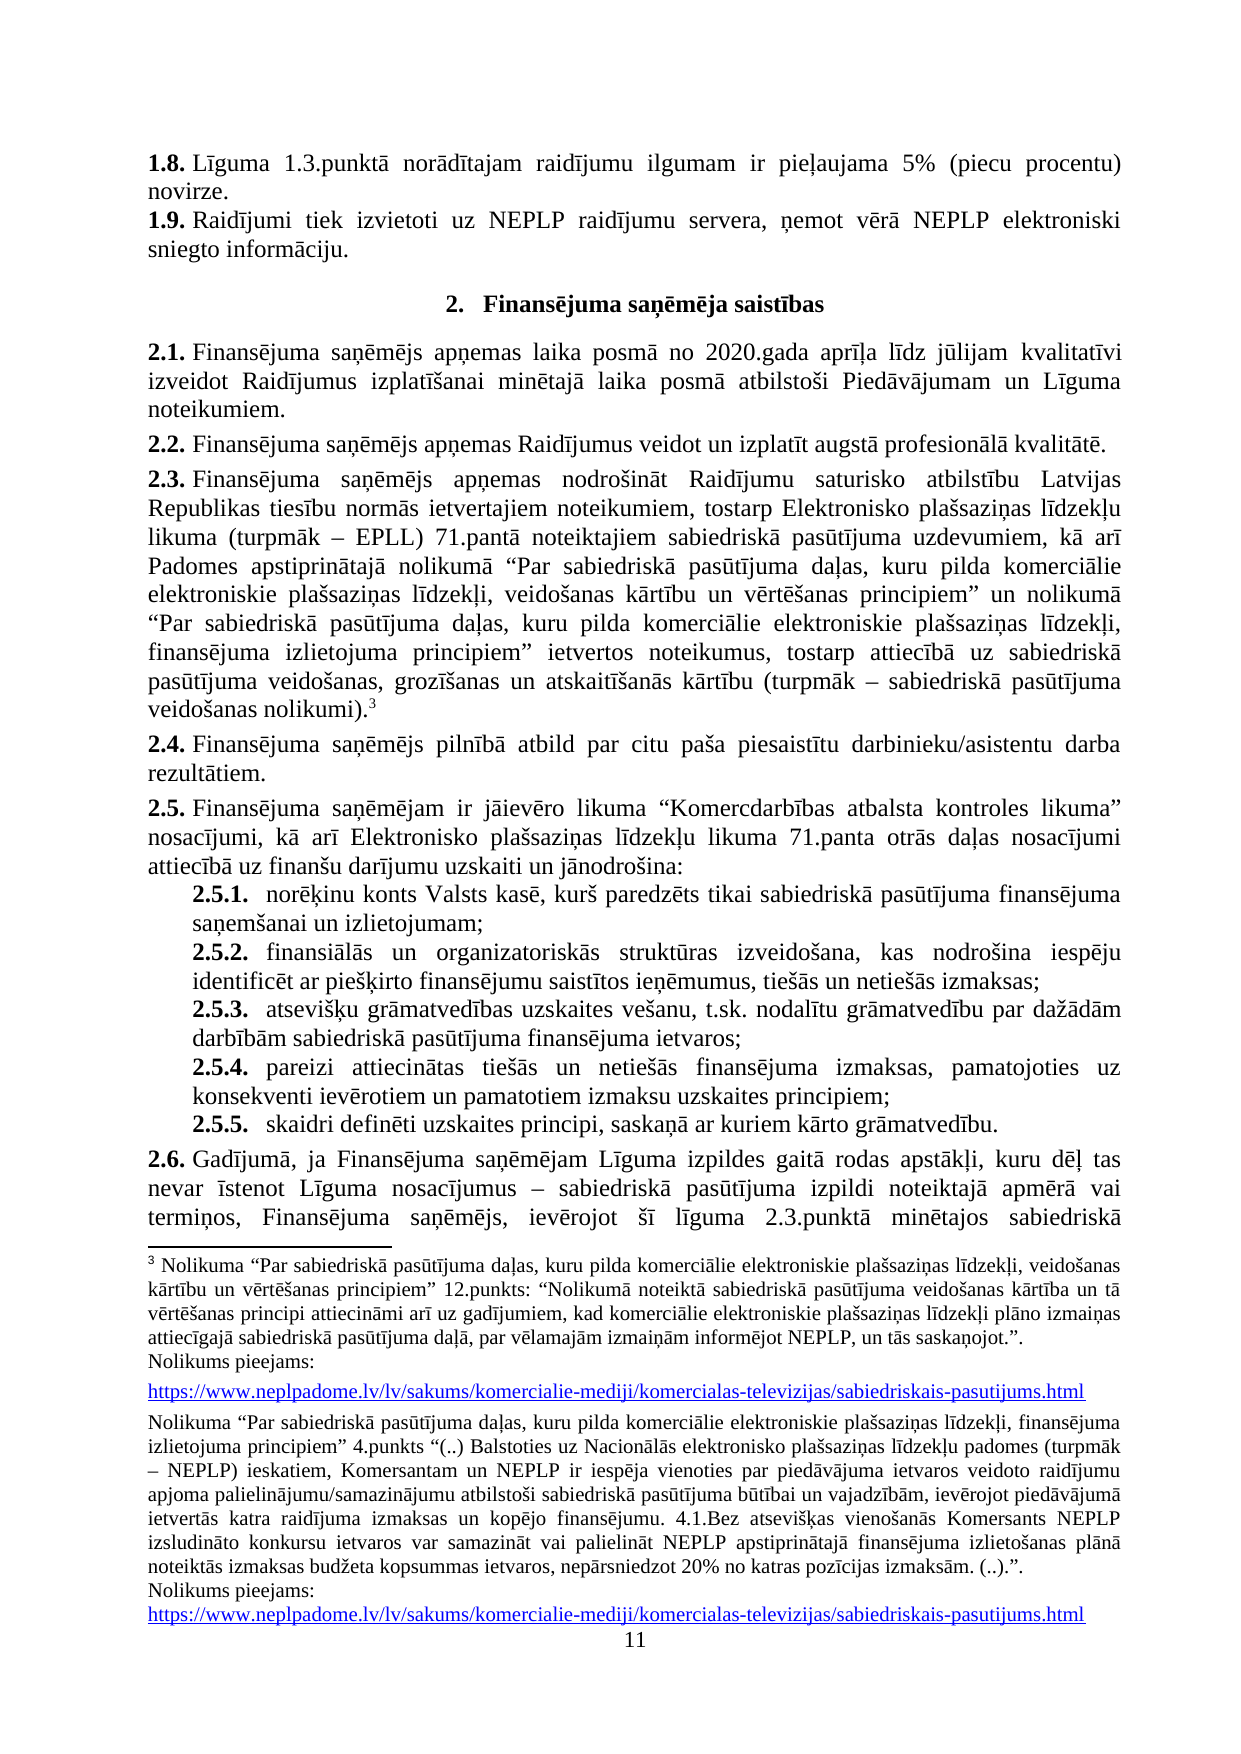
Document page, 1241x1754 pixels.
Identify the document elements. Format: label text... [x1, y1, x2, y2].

list Raidījumi tiek izvietoti uz NEPLP raidījumu servera, ņemot vērā NEPLP elektroniski sniegto informāciju. [148, 205, 1122, 263]
list skaidri definēti uzskaites principi, saskaņā ar kuriem kārto grāmatvedību. [192, 1109, 1122, 1138]
list Finansējuma saņēmējam ir jāievēro likuma “Komercdarbības atbalsta kontroles likuma” nosacījumi, kā arī Elektronisko plašsaziņas līdzekļu likuma 71.panta otrās daļas nosacījumi attiecībā uz finanšu darījumu uzskaiti un jānodrošina: [148, 793, 1122, 879]
list finansiālās un organizatoriskās struktūras izveidošana, kas nodrošina iespēju identificēt ar piešķirto finansējumu saistītos ieņēmumus, tiešās un netiešās izmaksas; [192, 937, 1122, 994]
list Finansējuma saņēmējs pilnībā atbild par citu paša piesaistītu darbinieku/asistentu darba rezultātiem. [148, 729, 1122, 787]
list norēķinu konts Valsts kasē, kurš paredzēts tikai sabiedriskā pasūtījuma finansējuma saņemšanai un izlietojumam; [192, 879, 1122, 937]
list Finansējuma saņēmēja saistības [148, 289, 1122, 318]
list pareizi attiecinātas tiešās un netiešās finansējuma izmaksas, pamatojoties uz konsekventi ievērotiem un pamatotiem izmaksu uzskaites principiem; [192, 1052, 1122, 1109]
list Līguma 1.3.punktā norādītajam raidījumu ilgumam ir pieļaujama 5% (piecu procentu) novirze. [148, 148, 1122, 205]
list atsevišķu grāmatvedības uzskaites vešanu, t.sk. nodalītu grāmatvedību par dažādām darbībām sabiedriskā pasūtījuma finansējuma ietvaros; [192, 994, 1122, 1052]
list Finansējuma saņēmējs apņemas Raidījumus veidot un izplatīt augstā profesionālā kvalitātē. [148, 429, 1122, 458]
list Finansējuma saņēmējs apņemas nodrošināt Raidījumu saturisko atbilstību Latvijas Republikas tiesību normās ietvertajiem noteikumiem, tostarp Elektronisko plašsaziņas līdzekļu likuma (turpmāk – EPLL) 71.pantā noteiktajiem sabiedriskā pasūtījuma uzdevumiem, kā arī Padomes apstiprinātajā nolikumā “Par sabiedriskā pasūtījuma daļas, kuru pilda komerciālie elektroniskie plašsaziņas līdzekļi, veidošanas kārtību un vērtēšanas principiem” un nolikumā “Par sabiedriskā pasūtījuma daļas, kuru pilda komerciālie elektroniskie plašsaziņas līdzekļi, finansējuma izlietojuma principiem” ietvertos noteikumus, tostarp attiecībā uz sabiedriskā pasūtījuma veidošanas, grozīšanas un atskaitīšanās kārtību (turpmāk – sabiedriskā pasūtījuma veidošanas nolikumi). [148, 464, 1122, 723]
list Finansējuma saņēmējs apņemas laika posmā no 2020.gada aprīļa līdz jūlijam kvalitatīvi izveidot Raidījumus izplatīšanai minētajā laika posmā atbilstoši Piedāvājumam un Līguma noteikumiem. [148, 337, 1122, 423]
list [148, 1144, 1122, 1231]
